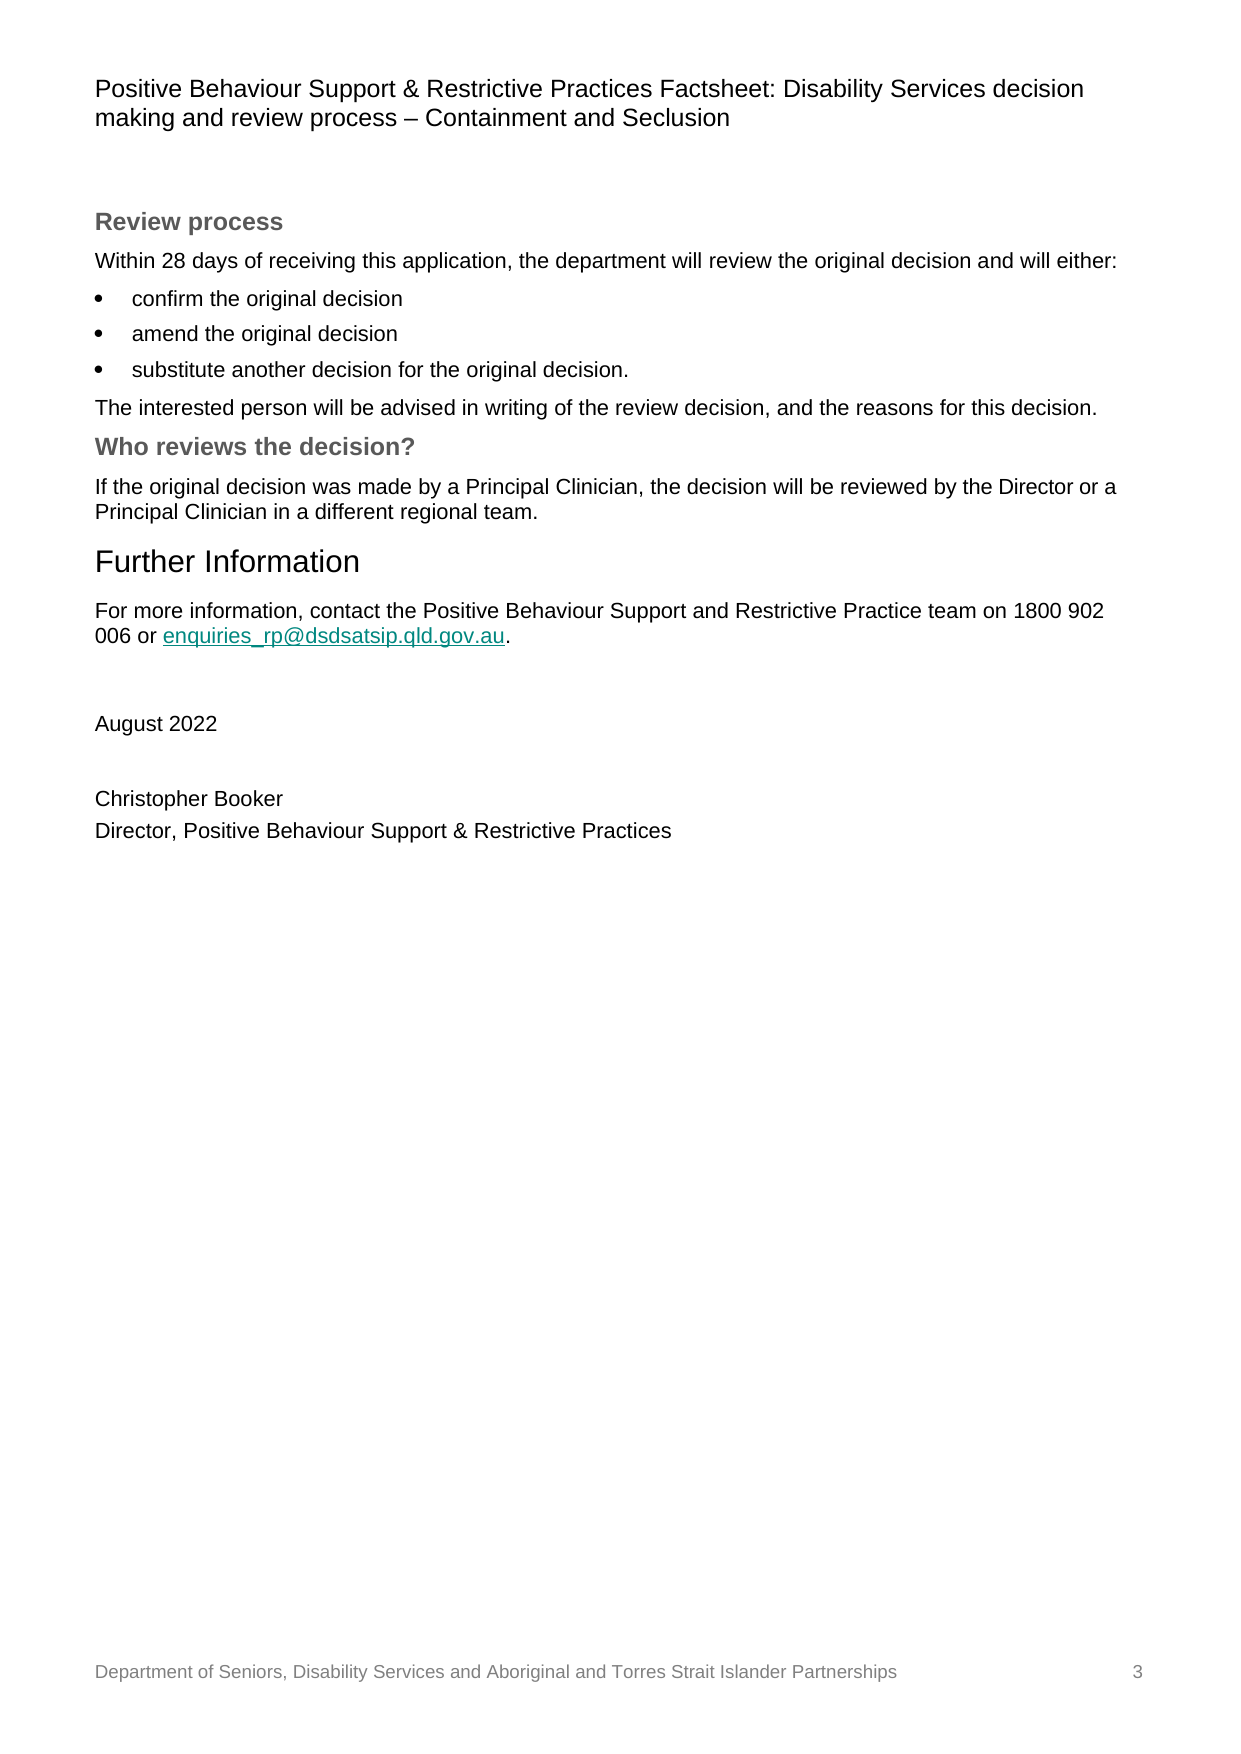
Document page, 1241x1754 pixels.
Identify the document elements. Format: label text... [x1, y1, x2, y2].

text If the original decision was made by a Principal Clinician, the decision will be reviewed by the Director or a Principal Clinician in a different regional team. [94, 474, 1146, 524]
text Within 28 days of receiving this application, the department will review the original decision and will either: [94, 248, 1146, 273]
text The interested person will be advised in writing of the review decision, and the reasons for this decision. [94, 395, 1146, 420]
list amend the original decision [94, 321, 1146, 347]
list substitute another decision for the original decision. [94, 357, 1146, 382]
text Christopher Booker [94, 786, 1146, 811]
subtitle Further Information [94, 543, 1146, 579]
subtitle Review process [94, 207, 1146, 236]
text August 2022 [94, 711, 1146, 736]
text For more information, contact the Positive Behaviour Support and Restrictive Practice team on 1800 902 006 or enquiries_rp@dsdsatsip.qld.gov.au. [94, 597, 1116, 648]
text Director, Positive Behaviour Support & Restrictive Practices [94, 817, 1146, 843]
list confirm the original decision [94, 286, 1146, 311]
subtitle Who reviews the decision? [94, 432, 1146, 461]
